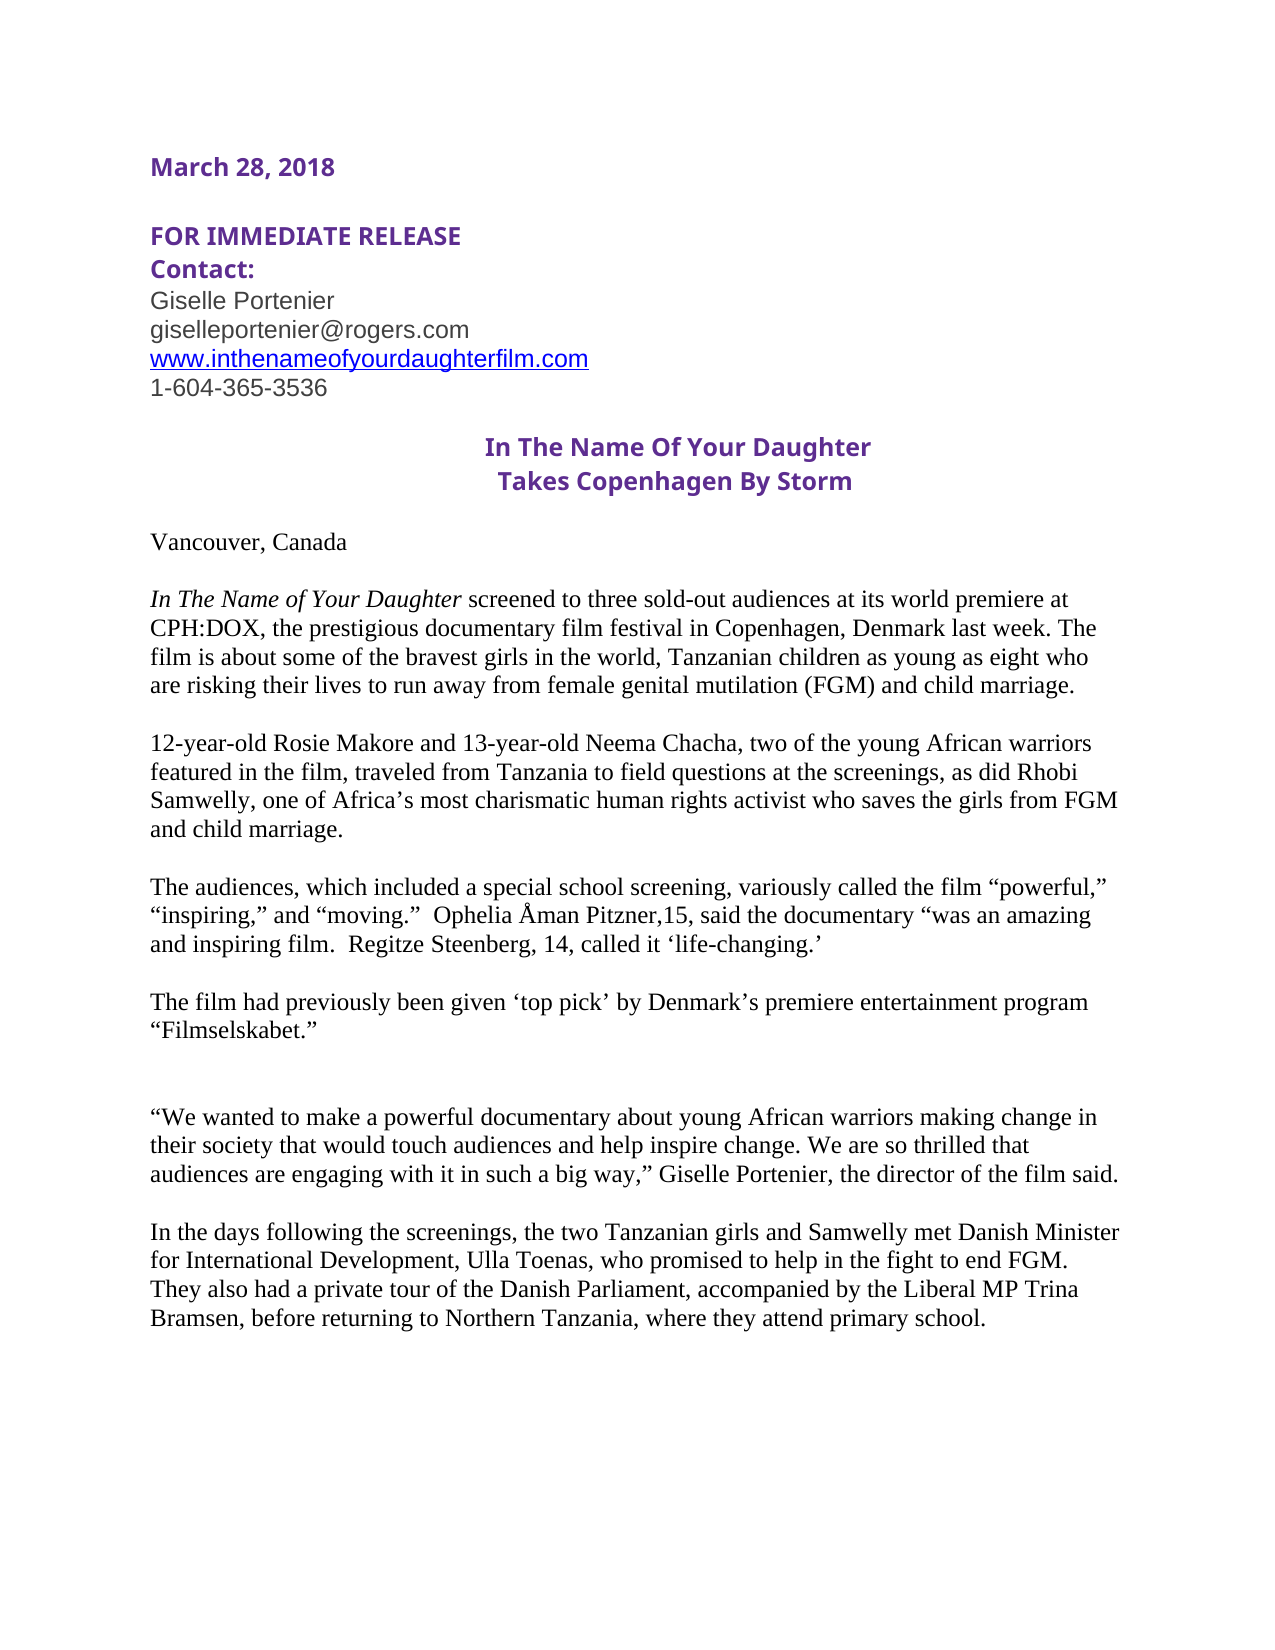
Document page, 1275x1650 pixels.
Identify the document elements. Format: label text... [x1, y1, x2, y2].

text FOR IMMEDIATE RELEASE [150, 218, 1125, 252]
text March 28, 2018 [150, 150, 1125, 184]
text In the days following the screenings, the two Tanzanian girls and Samwelly met Danish Minister for International Development, Ulla Toenas, who promised to help in the fight to end FGM. [150, 1217, 1125, 1274]
list In The Name Of Your Daughter [225, 401, 1125, 464]
text “We wanted to make a powerful documentary about young African warriors making change in their society that would touch audiences and help inspire change. We are so thrilled that audiences are engaging with it in such a big way,” Giselle Portenier, the director of the film said. [150, 1102, 1125, 1188]
text The audiences, which included a special school screening, variously called the film “powerful,” “inspiring,” and “moving.” Ophelia Åman Pitzner,15, said the documentary “was an amazing and inspiring film. Regitze Steenberg, 14, called it ‘life-changing.’ [150, 872, 1125, 958]
text The film had previously been given ‘top pick’ by Denmark’s premiere entertainment program “Filmselskabet.” [150, 987, 1125, 1044]
text Contact: Giselle Portenier [150, 252, 1125, 315]
text 1-604-365-3536 [150, 372, 1125, 401]
text Vancouver, Canada [150, 527, 1125, 556]
text In The Name of Your Daughter screened to three sold-out audiences at its world premiere at CPH:DOX, the prestigious documentary film festival in Copenhagen, Denmark last week. The film is about some of the bravest girls in the world, Tanzanian children as young as eight who are risking their lives to run away from female genital mutilation (FGM) and child marriage. [150, 584, 1125, 699]
text They also had a private tour of the Danish Parliament, accompanied by the Liberal MP Trina Bramsen, before returning to Northern Tanzania, where they attend primary school. [150, 1274, 1125, 1332]
list Takes Copenhagen By Storm [225, 464, 1125, 498]
text 12-year-old Rosie Makore and 13-year-old Neema Chacha, two of the young African warriors featured in the film, traveled from Tanzania to field questions at the screenings, as did Rhobi Samwelly, one of Africa’s most charismatic human rights activist who saves the girls from FGM and child marriage. [150, 728, 1125, 843]
text giselleportenier@rogers.com www.inthenameofyourdaughterfilm.com [150, 315, 1125, 372]
